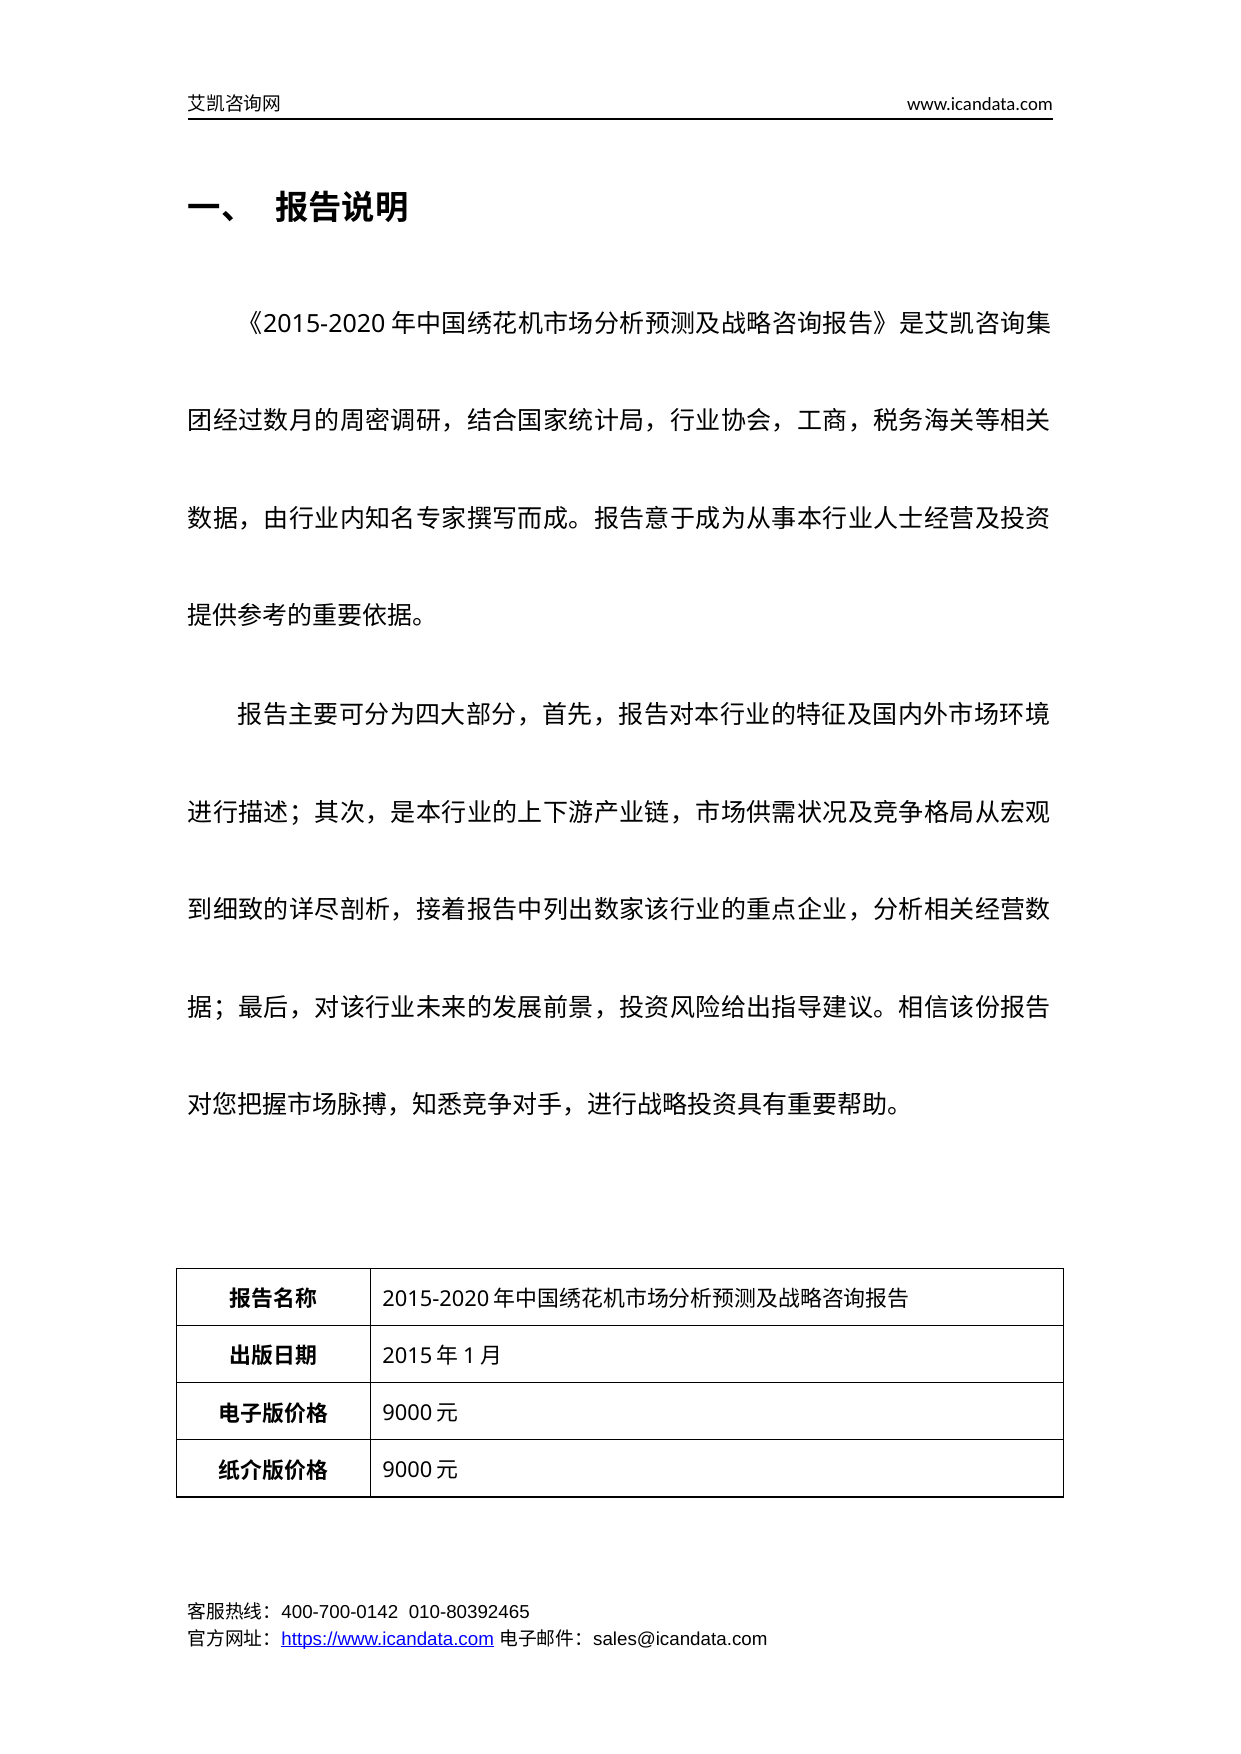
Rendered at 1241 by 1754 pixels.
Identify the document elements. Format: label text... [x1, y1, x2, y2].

table_cell 9000元 [371, 1383, 1063, 1439]
table_header 报告名称 [177, 1269, 370, 1325]
text 报告主要可分为四大部分，首先，报告对本行业的特征及国内外市场环境进行描述；其次，是本行业的上下游产业链，市场供需状况及竞争格局从宏观到细致的详尽剖析，接着报告中列出数家该行业的重点企业，分析相关经营数据；最后，对该行业未来的发展前景，投资风险给出指导建议。相信该份报告对您把握市场脉搏，知悉竞争对手，进行战略投资具有重要帮助。 [187, 681, 1053, 1136]
table_header 2015-2020年中国绣花机市场分析预测及战略咨询报告 [371, 1269, 1063, 1325]
table_cell 电子版价格 [177, 1383, 370, 1439]
text 《2015-2020年中国绣花机市场分析预测及战略咨询报告》是艾凯咨询集团经过数月的周密调研，结合国家统计局，行业协会，工商，税务海关等相关数据，由行业内知名专家撰写而成。报告意于成为从事本行业人士经营及投资提供参考的重要依据。 [187, 289, 1053, 646]
subtitle 报告说明 [187, 172, 1053, 237]
table_cell 9000元 [371, 1440, 1063, 1496]
table_cell 纸介版价格 [177, 1440, 370, 1496]
table_cell 2015年1月 [371, 1326, 1063, 1382]
table_cell 出版日期 [177, 1326, 370, 1382]
